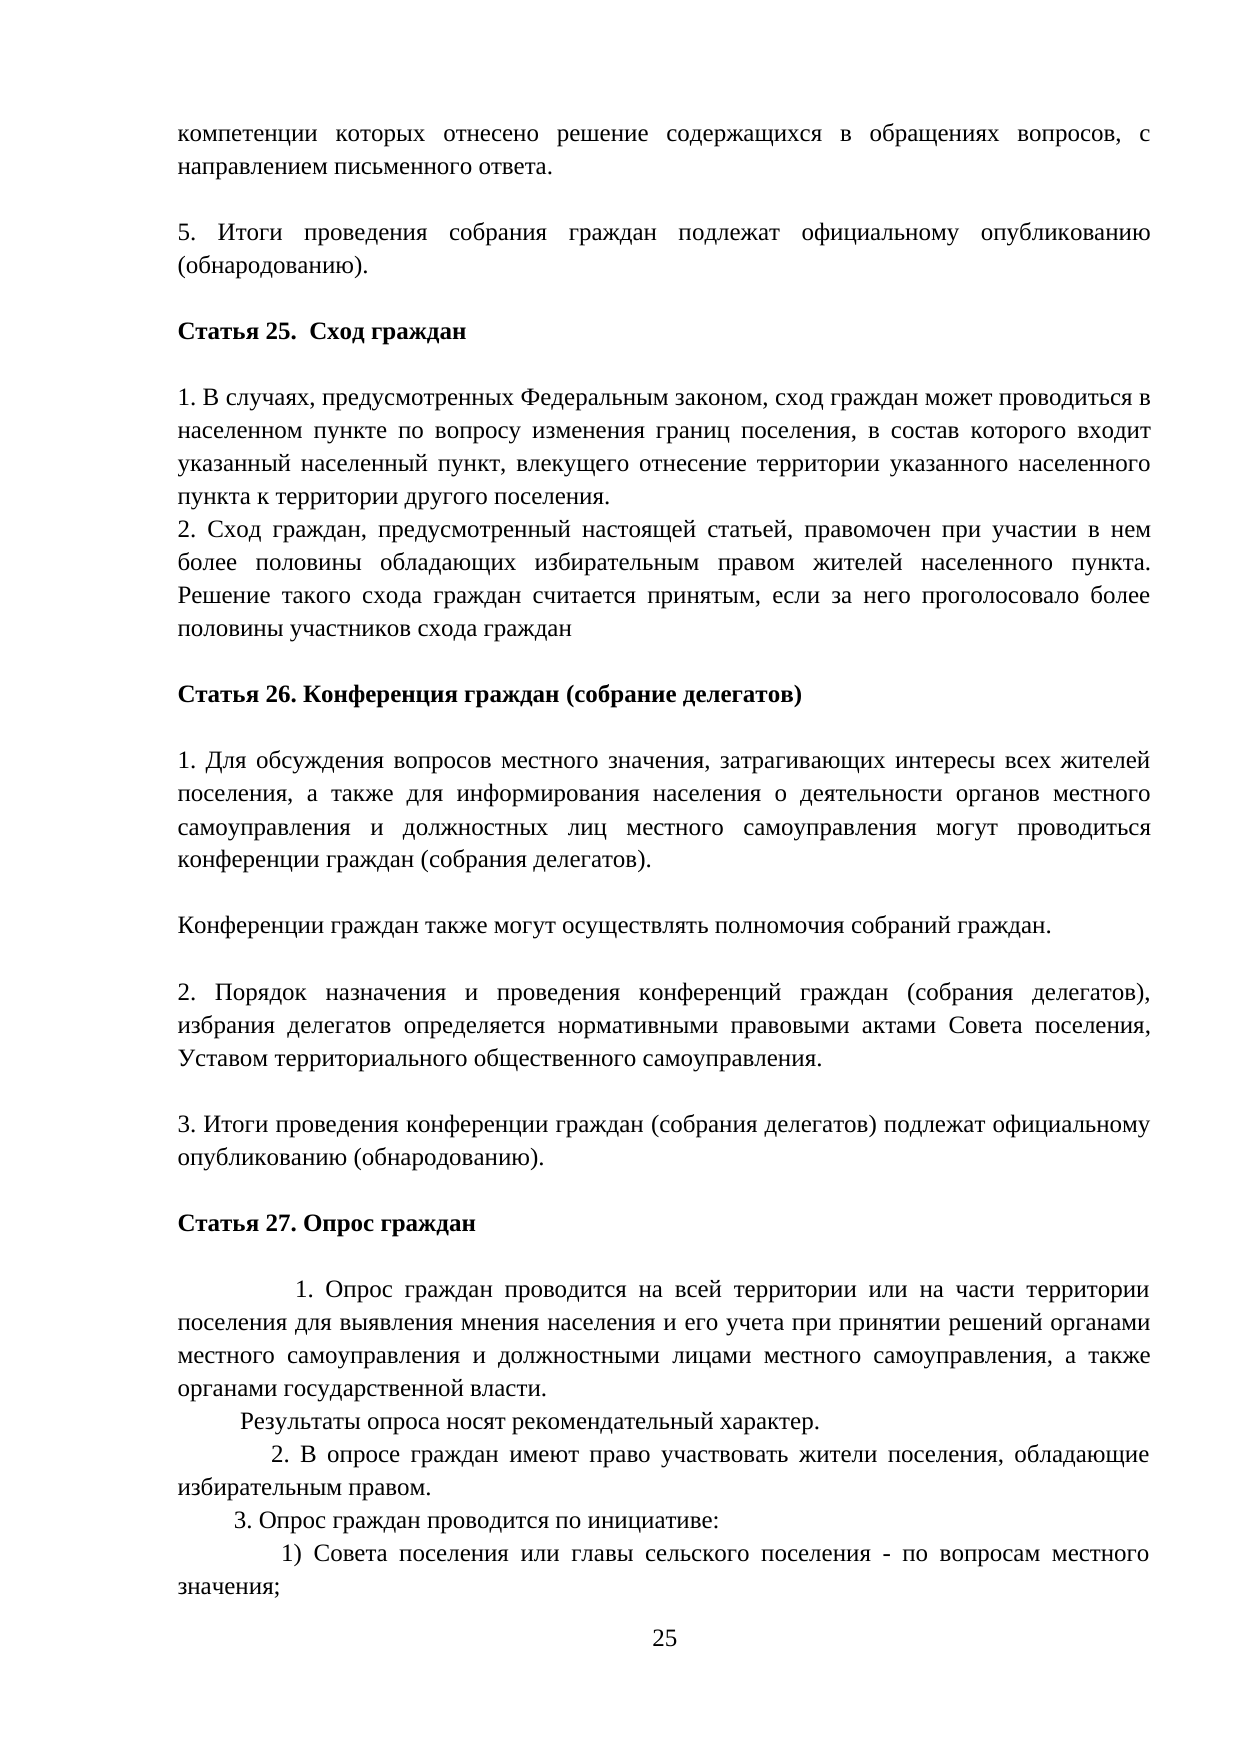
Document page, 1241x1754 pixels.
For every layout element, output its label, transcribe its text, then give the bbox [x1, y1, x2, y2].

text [177, 118, 1152, 180]
text 1. Опрос граждан проводится на всей территории или на части территории поселения для выявления мнения населения и его учета при принятии решений органами местного самоуправления и должностными лицами местного самоуправления, а также органами государственной власти. [177, 1274, 1152, 1402]
text 1. В случаях, предусмотренных Федеральным законом, сход граждан может проводиться в населенном пункте по вопросу изменения границ поселения, в состав которого входит указанный населенный пункт, влекущего отнесение территории указанного населенного пункта к территории другого поселения. [177, 382, 1152, 510]
text 3. Опрос граждан проводится по инициативе: [177, 1505, 1152, 1534]
text Статья 26. Конференция граждан (собрание делегатов) [177, 679, 1152, 708]
text 1) Совета поселения или главы сельского поселения - по вопросам местного значения; [177, 1538, 1152, 1600]
text Результаты опроса носят рекомендательный характер. [177, 1406, 1152, 1435]
text 5. Итоги проведения собрания граждан подлежат официальному опубликованию (обнародованию). [177, 217, 1152, 279]
text Конференции граждан также могут осуществлять полномочия собраний граждан. [177, 911, 1152, 939]
text 3. Итоги проведения конференции граждан (собрания делегатов) подлежат официальному опубликованию (обнародованию). [177, 1109, 1152, 1171]
text Статья 27. Опрос граждан [177, 1208, 1152, 1237]
text 1. Для обсуждения вопросов местного значения, затрагивающих интересы всех жителей поселения, а также для информирования населения о деятельности органов местного самоуправления и должностных лиц местного самоуправления могут проводиться конференции граждан (собрания делегатов). [177, 746, 1152, 873]
text 2. Сход граждан, предусмотренный настоящей статьей, правомочен при участии в нем более половины обладающих избирательным правом жителей населенного пункта. Решение такого схода граждан считается принятым, если за него проголосовало более половины участников схода граждан [177, 514, 1152, 642]
text Статья 25. Сход граждан [177, 316, 1152, 345]
text 2. Порядок назначения и проведения конференций граждан (собрания делегатов), избрания делегатов определяется нормативными правовыми актами Совета поселения, Уставом территориального общественного самоуправления. [177, 977, 1152, 1071]
text 2. В опросе граждан имеют право участвовать жители поселения, обладающие избирательным правом. [177, 1439, 1152, 1501]
